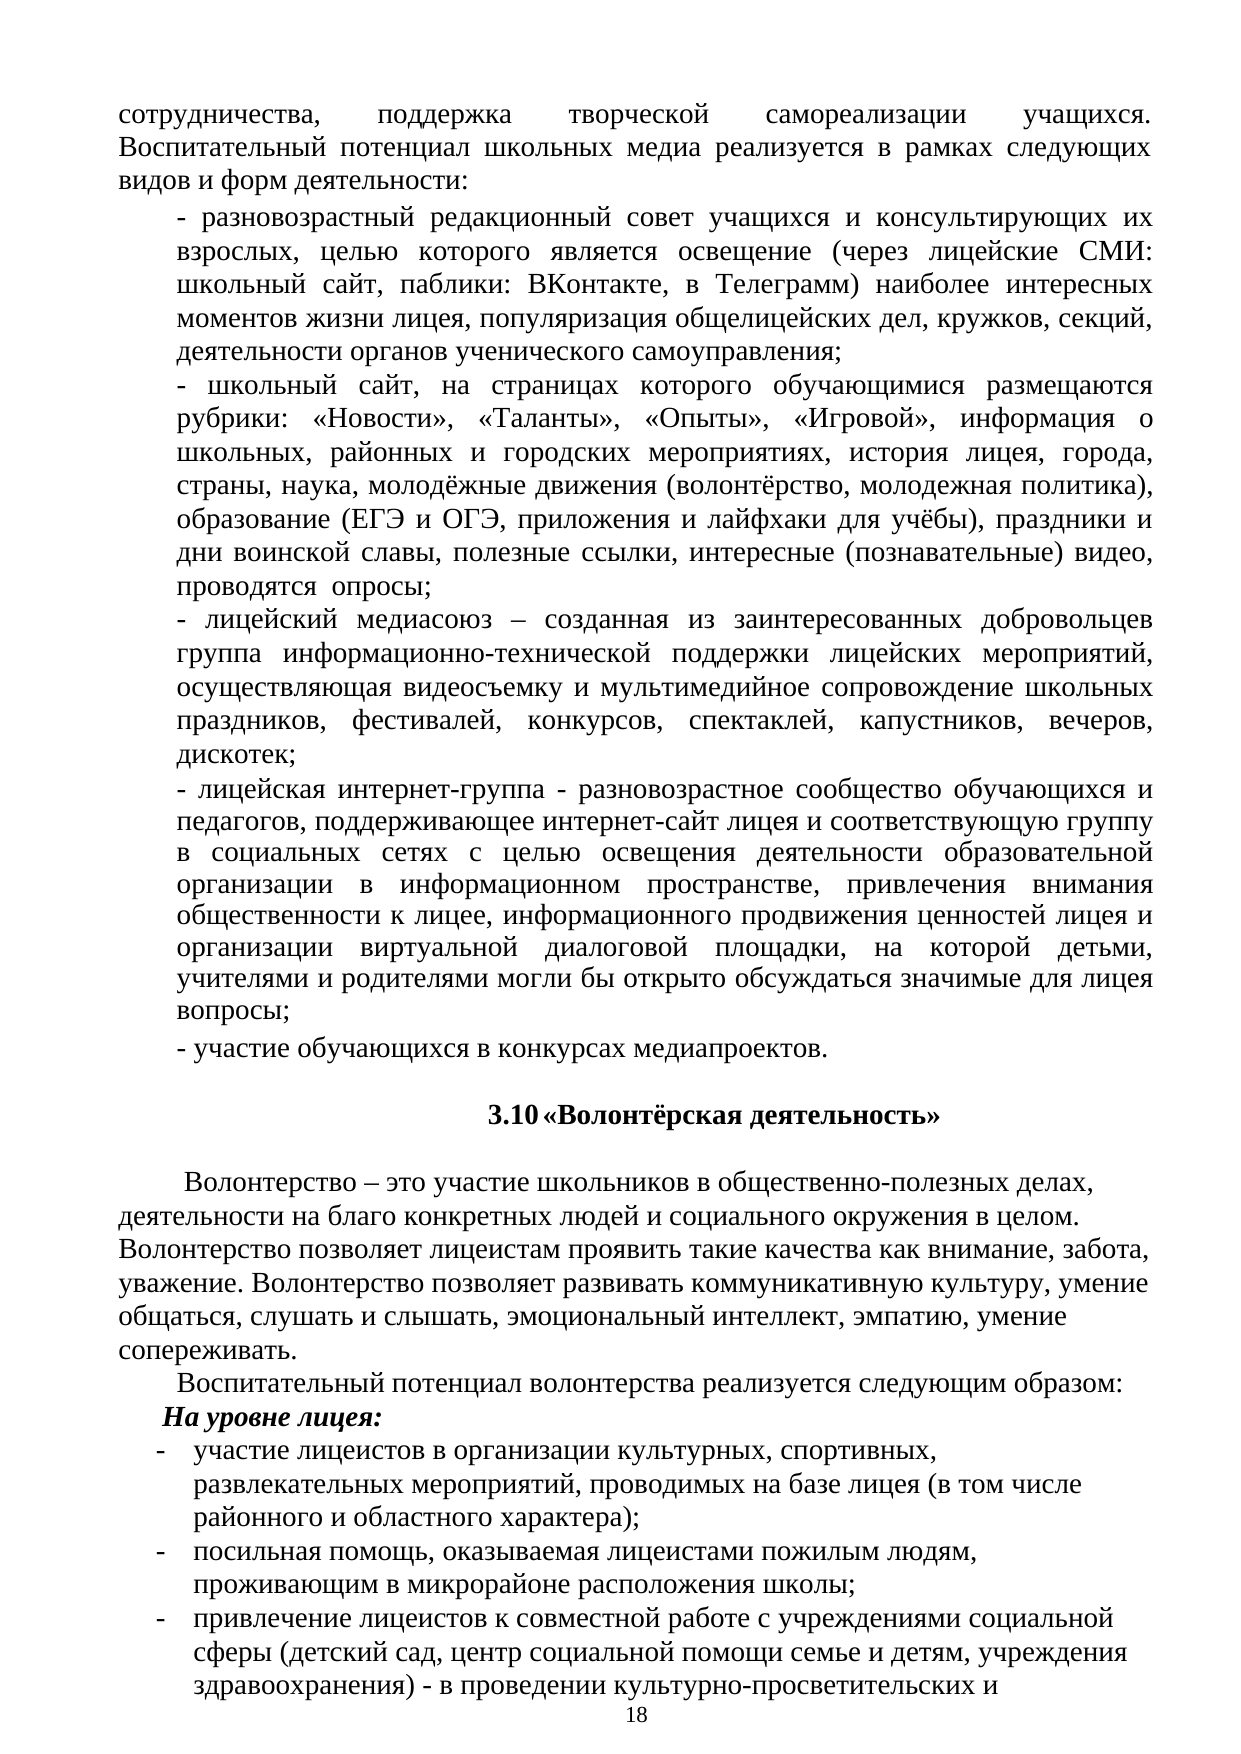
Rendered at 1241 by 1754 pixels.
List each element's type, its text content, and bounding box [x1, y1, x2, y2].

text - разновозрастный редакционный совет учащихся и консультирующих их взрослых, целью которого является освещение (через лицейские СМИ: школьный сайт, паблики: ВКонтакте, в Телеграмм) наиболее интересных моментов жизни лицея, популяризация общелицейских дел, кружков, секций, деятельности органов ученического самоуправления; [176, 199, 1154, 367]
text Волонтерство – это участие школьников в общественно-полезных делах, деятельности на благо конкретных людей и социального окружения в целом. Волонтерство позволяет лицеистам проявить такие качества как внимание, забота, уважение. Волонтерство позволяет развивать коммуникативную культуру, умение общаться, слушать и слышать, эмоциональный интеллект, эмпатию, умение сопереживать. [118, 1164, 1154, 1365]
list участие лицеистов в организации культурных, спортивных, развлекательных мероприятий, проводимых на базе лицея (в том числе районного и областного характера); [156, 1432, 1154, 1533]
list «Волонтёрская деятельность» [274, 1097, 1154, 1131]
list посильная помощь, оказываемая лицеистами пожилым людям, проживающим в микрорайоне расположения школы; [156, 1533, 1154, 1600]
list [156, 1600, 1154, 1701]
text Воспитательный потенциал волонтерства реализуется следующим образом: [118, 1365, 1154, 1399]
text - лицейская интернет-группа - разновозрастное сообщество обучающихся и педагогов, поддерживающее интернет-сайт лицея и соответствующую группу в социальных сетях с целью освещения деятельности образовательной организации в информационном пространстве, привлечения внимания общественности к лицее, информационного продвижения ценностей лицея и организации виртуальной диалоговой площадки, на которой детьми, учителями и родителями могли бы открыто обсуждаться значимые для лицея вопросы; [176, 773, 1154, 1026]
text сотрудничества, поддержка творческой самореализации учащихся. Воспитательный потенциал школьных медиа реализуется в рамках следующих видов и форм деятельности: [118, 97, 1152, 196]
text - школьный сайт, на страницах которого обучающимися размещаются рубрики: «Новости», «Таланты», «Опыты», «Игровой», информация о школьных, районных и городских мероприятиях, история лицея, города, страны, наука, молодёжные движения (волонтёрство, молодежная политика), образование (ЕГЭ и ОГЭ, приложения и лайфхаки для учёбы), праздники и дни воинской славы, полезные ссылки, интересные (познавательные) видео, проводятся опросы; [176, 367, 1154, 602]
text - участие обучающихся в конкурсах медиапроектов. [118, 1030, 1154, 1063]
text На уровне лицея: [118, 1399, 1154, 1432]
text - лицейский медиасоюз – созданная из заинтересованных добровольцев группа информационно-технической поддержки лицейских мероприятий, осуществляющая видеосъемку и мультимедийное сопровождение школьных праздников, фестивалей, конкурсов, спектаклей, капустников, вечеров, дискотек; [176, 602, 1154, 769]
